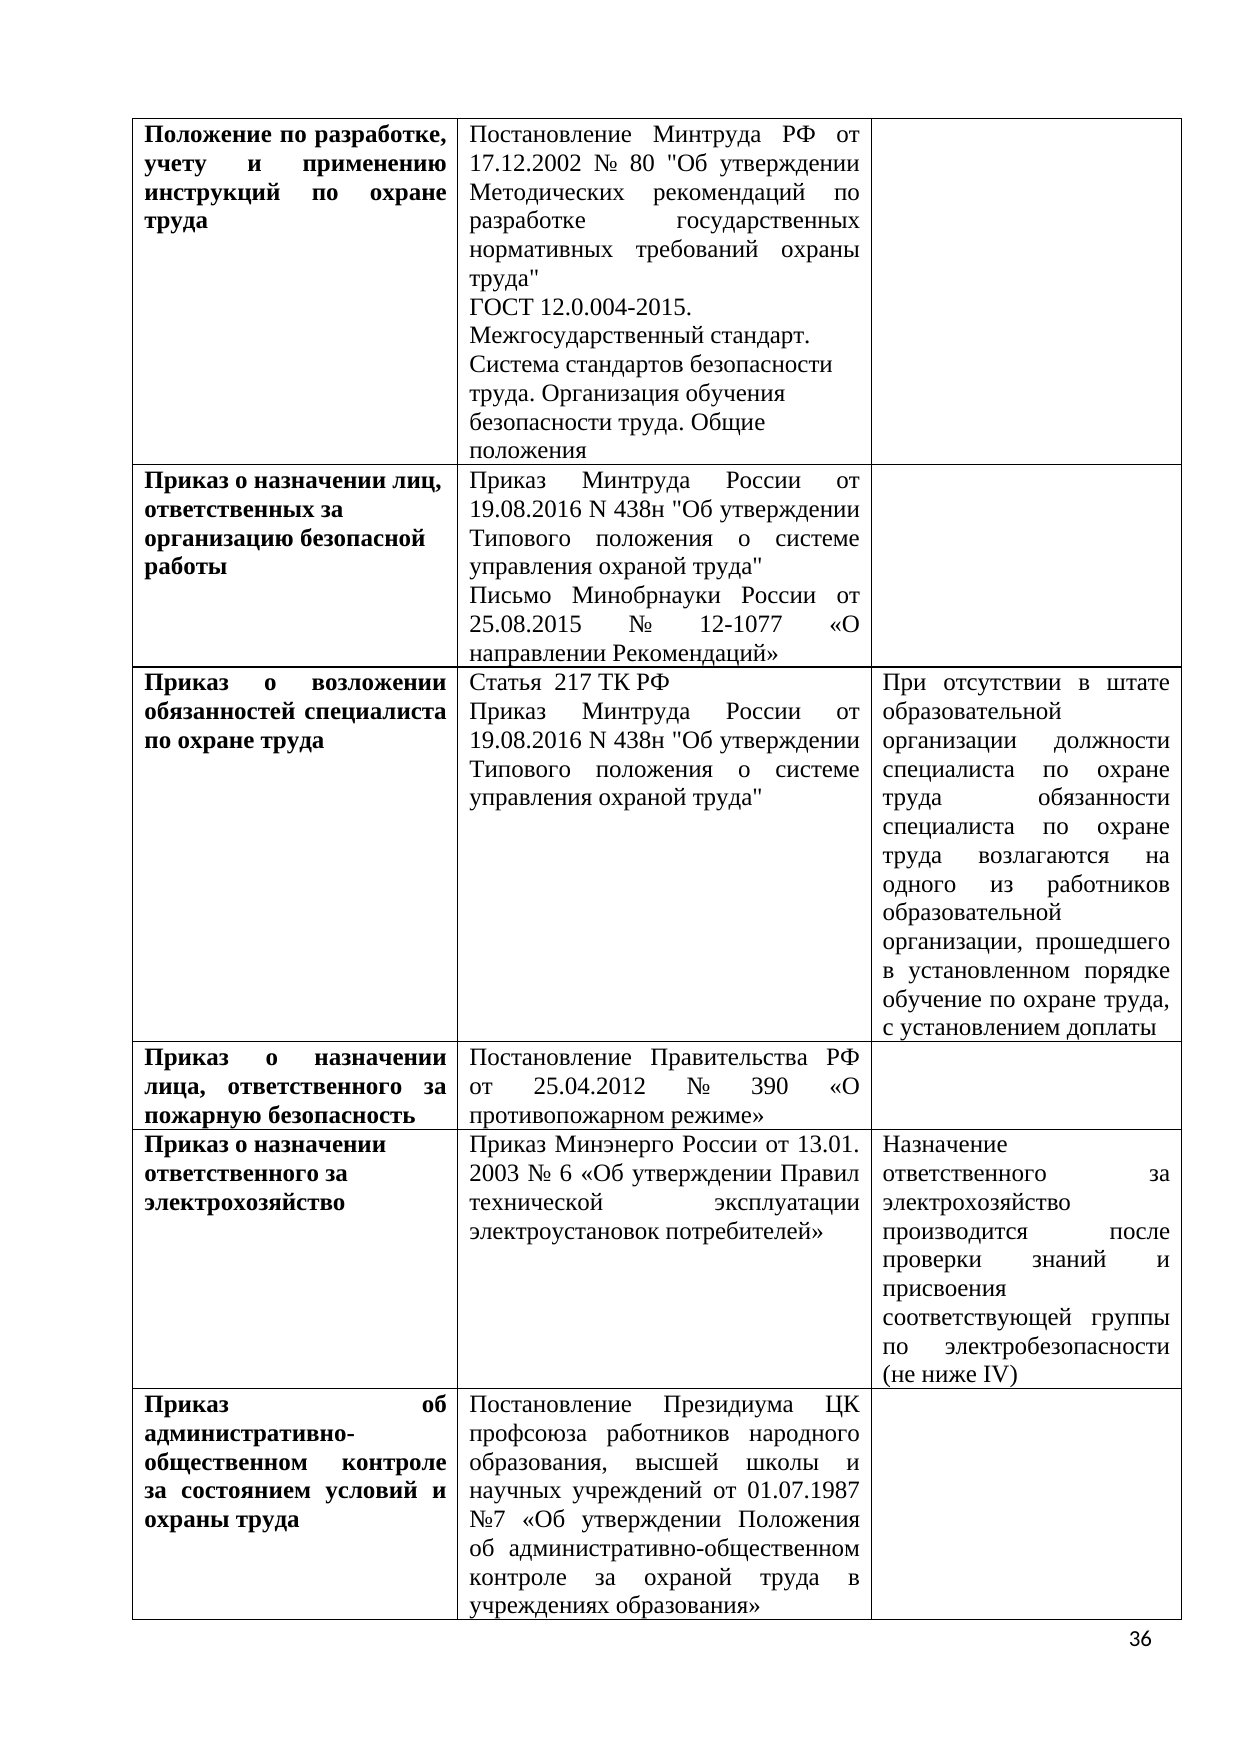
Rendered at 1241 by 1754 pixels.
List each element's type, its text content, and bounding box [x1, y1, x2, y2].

table_cell [872, 1042, 1181, 1128]
table_cell Приказ о назначении лиц, ответственных за организацию безопасной работы [133, 465, 457, 666]
table_cell Приказ о назначении лица, ответственного за пожарную безопасность [133, 1042, 457, 1128]
table_cell [872, 119, 1181, 464]
table_cell Статья 217 ТК РФ Приказ Минтруда России от 19.08.2016 N 438н "Об утверждении Типового положения о системе управления охраной труда" [458, 668, 871, 1041]
table_cell Приказ об административно-общественном контроле за состоянием условий и охраны труда [133, 1389, 457, 1619]
table_cell Приказ о назначении ответственного за электрохозяйство [133, 1130, 457, 1388]
table_cell Приказ о возложении обязанностей специалиста по охране труда [133, 668, 457, 1041]
table_cell Назначение ответственного за электрохозяйство производится после проверки знаний и присвоения соответствующей группы по электробезопасности (не ниже IV) [872, 1130, 1181, 1388]
table_cell Приказ Минтруда России от 19.08.2016 N 438н "Об утверждении Типового положения о системе управления охраной труда" Письмо Минобрнауки России от 25.08.2015 № 12-1077 «О направлении Рекомендаций» [458, 465, 871, 666]
table_cell Постановление Правительства РФ от 25.04.2012 № 390 «О противопожарном режиме» [458, 1042, 871, 1128]
table_cell [872, 465, 1181, 666]
table_cell Постановление Минтруда РФ от 17.12.2002 № 80 "Об утверждении Методических рекомендаций по разработке государственных нормативных требований охраны труда" ГОСТ 12.0.004-2015. Межгосударственный стандарт. Система стандартов безопасности труда. Организация обучения безопасности труда. Общие положения [458, 119, 871, 464]
table_cell Постановление Президиума ЦК профсоюза работников народного образования, высшей школы и научных учреждений от 01.07.1987 №7 «Об утверждении Положения об административно-общественном контроле за охраной труда в учреждениях образования» [458, 1389, 871, 1619]
table_cell Положение по разработке, учету и применению инструкций по охране труда [133, 119, 457, 464]
table_cell При отсутствии в штате образовательной организации должности специалиста по охране труда обязанности специалиста по охране труда возлагаются на одного из работников образовательной организации, прошедшего в установленном порядке обучение по охране труда, с установлением доплаты [872, 668, 1181, 1041]
table_cell [872, 1389, 1181, 1619]
table_cell Приказ Минэнерго России от 13.01. 2003 № 6 «Об утверждении Правил технической эксплуатации электроустановок потребителей» [458, 1130, 871, 1388]
